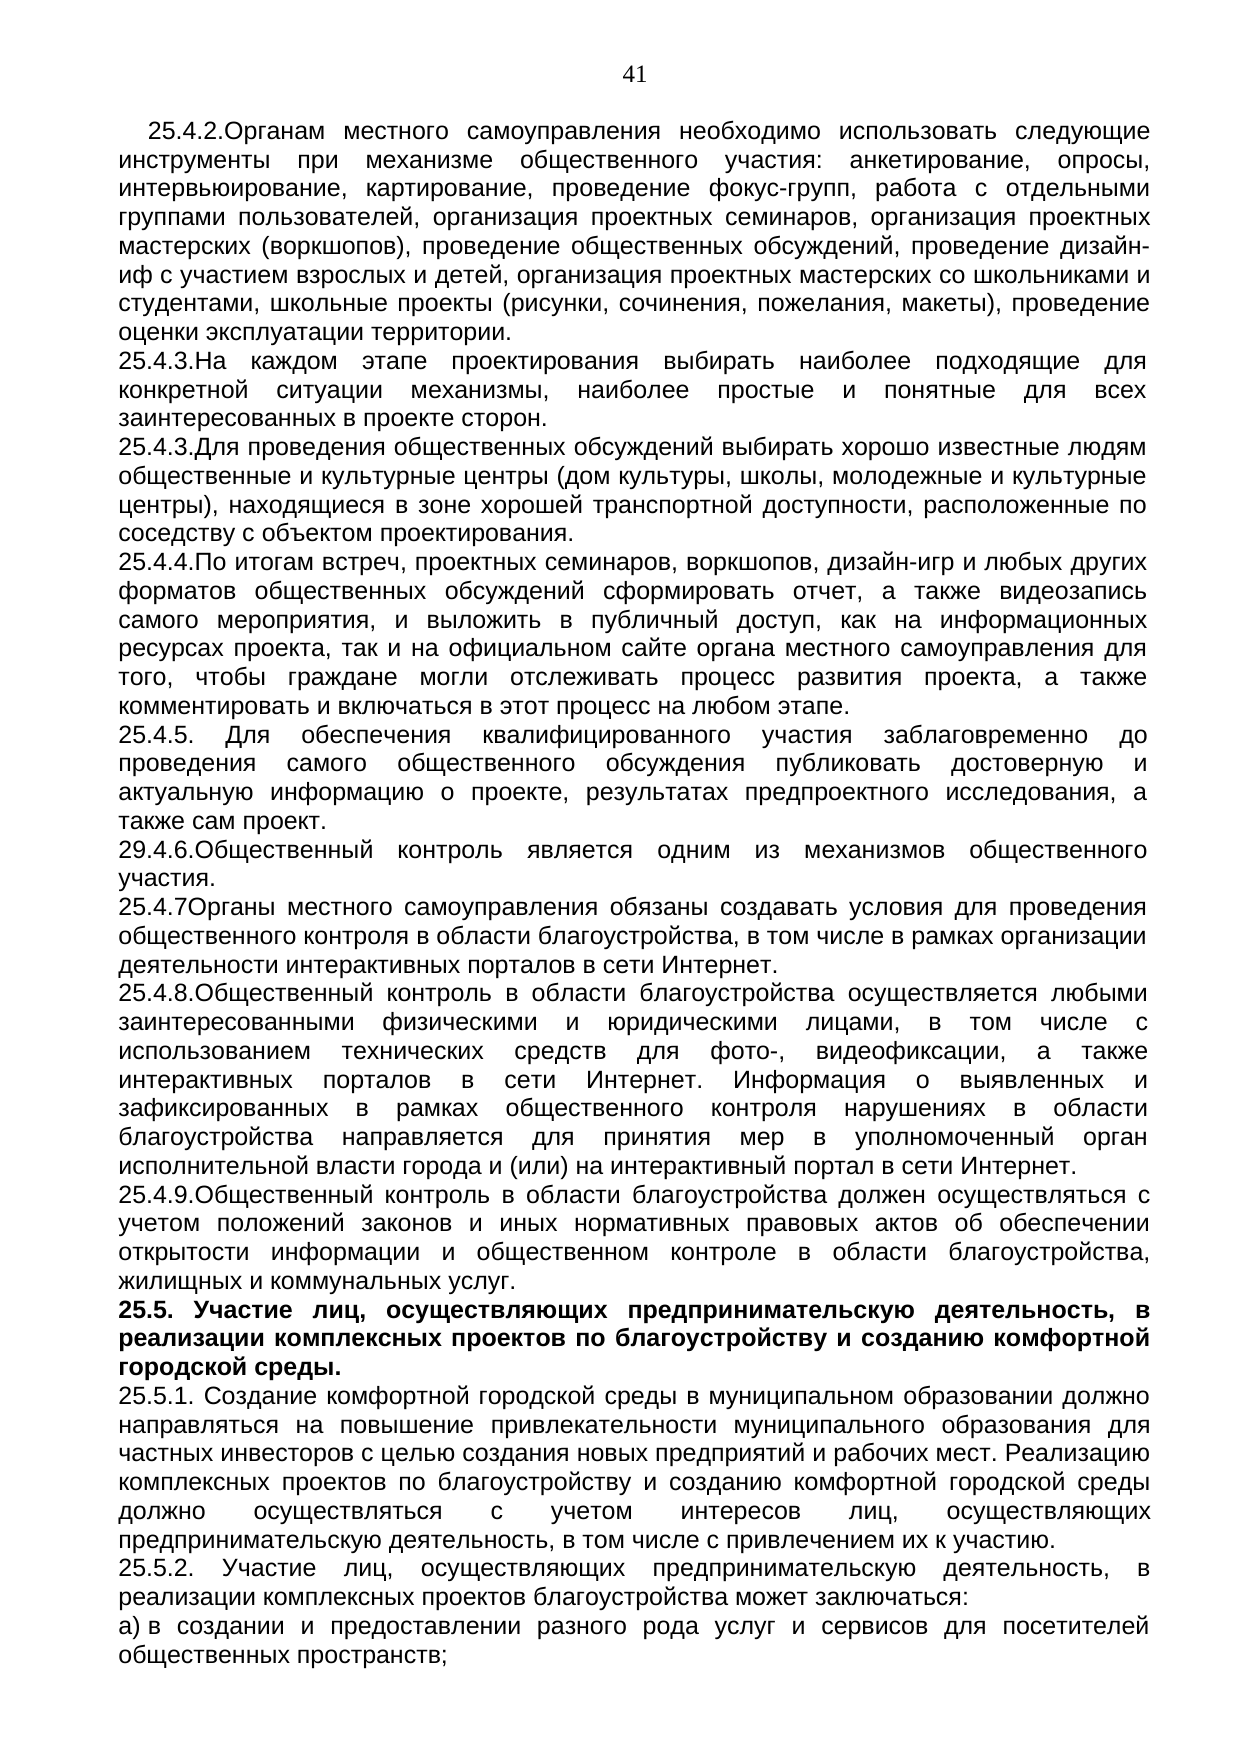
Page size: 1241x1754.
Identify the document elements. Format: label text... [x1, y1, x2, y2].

text 25.4.5. Для обеспечения квалифицированного участия заблаговременно до проведения самого общественного обсуждения публиковать достоверную и актуальную информацию о проекте, результатах предпроектного исследования, а также сам проект. [118, 719, 1148, 834]
text 25.4.2.Органам местного самоуправления необходимо использовать следующие инструменты при механизме общественного участия: анкетирование, опросы, интервьюирование, картирование, проведение фокус-групп, работа с отдельными группами пользователей, организация проектных семинаров, организация проектных мастерских (воркшопов), проведение общественных обсуждений, проведение дизайн-иф с участием взрослых и детей, организация проектных мастерских со школьниками и студентами, школьные проекты (рисунки, сочинения, пожелания, макеты), проведение оценки эксплуатации территории. [118, 116, 1152, 346]
text 25.4.9.Общественный контроль в области благоустройства должен осуществляться с учетом положений законов и иных нормативных правовых актов об обеспечении открытости информации и общественном контроле в области благоустройства, жилищных и коммунальных услуг. [118, 1179, 1152, 1294]
text 25.5.2. Участие лиц, осуществляющих предпринимательскую деятельность, в реализации комплексных проектов благоустройства может заключаться: [118, 1553, 1152, 1611]
list в создании и предоставлении разного рода услуг и сервисов для посетителей общественных пространств; [118, 1611, 1152, 1668]
text 25.4.4.По итогам встреч, проектных семинаров, воркшопов, дизайн-игр и любых других форматов общественных обсуждений сформировать отчет, а также видеозапись самого мероприятия, и выложить в публичный доступ, как на информационных ресурсах проекта, так и на официальном сайте органа местного самоуправления для того, чтобы граждане могли отслеживать процесс развития проекта, а также комментировать и включаться в этот процесс на любом этапе. [118, 547, 1148, 719]
text 25.5.1. Создание комфортной городской среды в муниципальном образовании должно направляться на повышение привлекательности муниципального образования для частных инвесторов с целью создания новых предприятий и рабочих мест. Реализацию комплексных проектов по благоустройству и созданию комфортной городской среды должно осуществляться с учетом интересов лиц, осуществляющих предпринимательскую деятельность, в том числе с привлечением их к участию. [118, 1381, 1152, 1553]
text 25.5. Участие лиц, осуществляющих предпринимательскую деятельность, в реализации комплексных проектов по благоустройству и созданию комфортной городской среды. [118, 1294, 1152, 1381]
text 25.4.7Органы местного самоуправления обязаны создавать условия для проведения общественного контроля в области благоустройства, в том числе в рамках организации деятельности интерактивных порталов в сети Интернет. [118, 892, 1148, 978]
text 29.4.6.Общественный контроль является одним из механизмов общественного участия. [118, 834, 1148, 892]
text 25.4.3.На каждом этапе проектирования выбирать наиболее подходящие для конкретной ситуации механизмы, наиболее простые и понятные для всех заинтересованных в проекте сторон. [118, 346, 1148, 432]
text 25.4.3.Для проведения общественных обсуждений выбирать хорошо известные людям общественные и культурные центры (дом культуры, школы, молодежные и культурные центры), находящиеся в зоне хорошей транспортной доступности, расположенные по соседству с объектом проектирования. [118, 432, 1148, 547]
text 25.4.8.Общественный контроль в области благоустройства осуществляется любыми заинтересованными физическими и юридическими лицами, в том числе с использованием технических средств для фото-, видеофиксации, а также интерактивных порталов в сети Интернет. Информация о выявленных и зафиксированных в рамках общественного контроля нарушениях в области благоустройства направляется для принятия мер в уполномоченный орган исполнительной власти города и (или) на интерактивный портал в сети Интернет. [118, 978, 1149, 1179]
